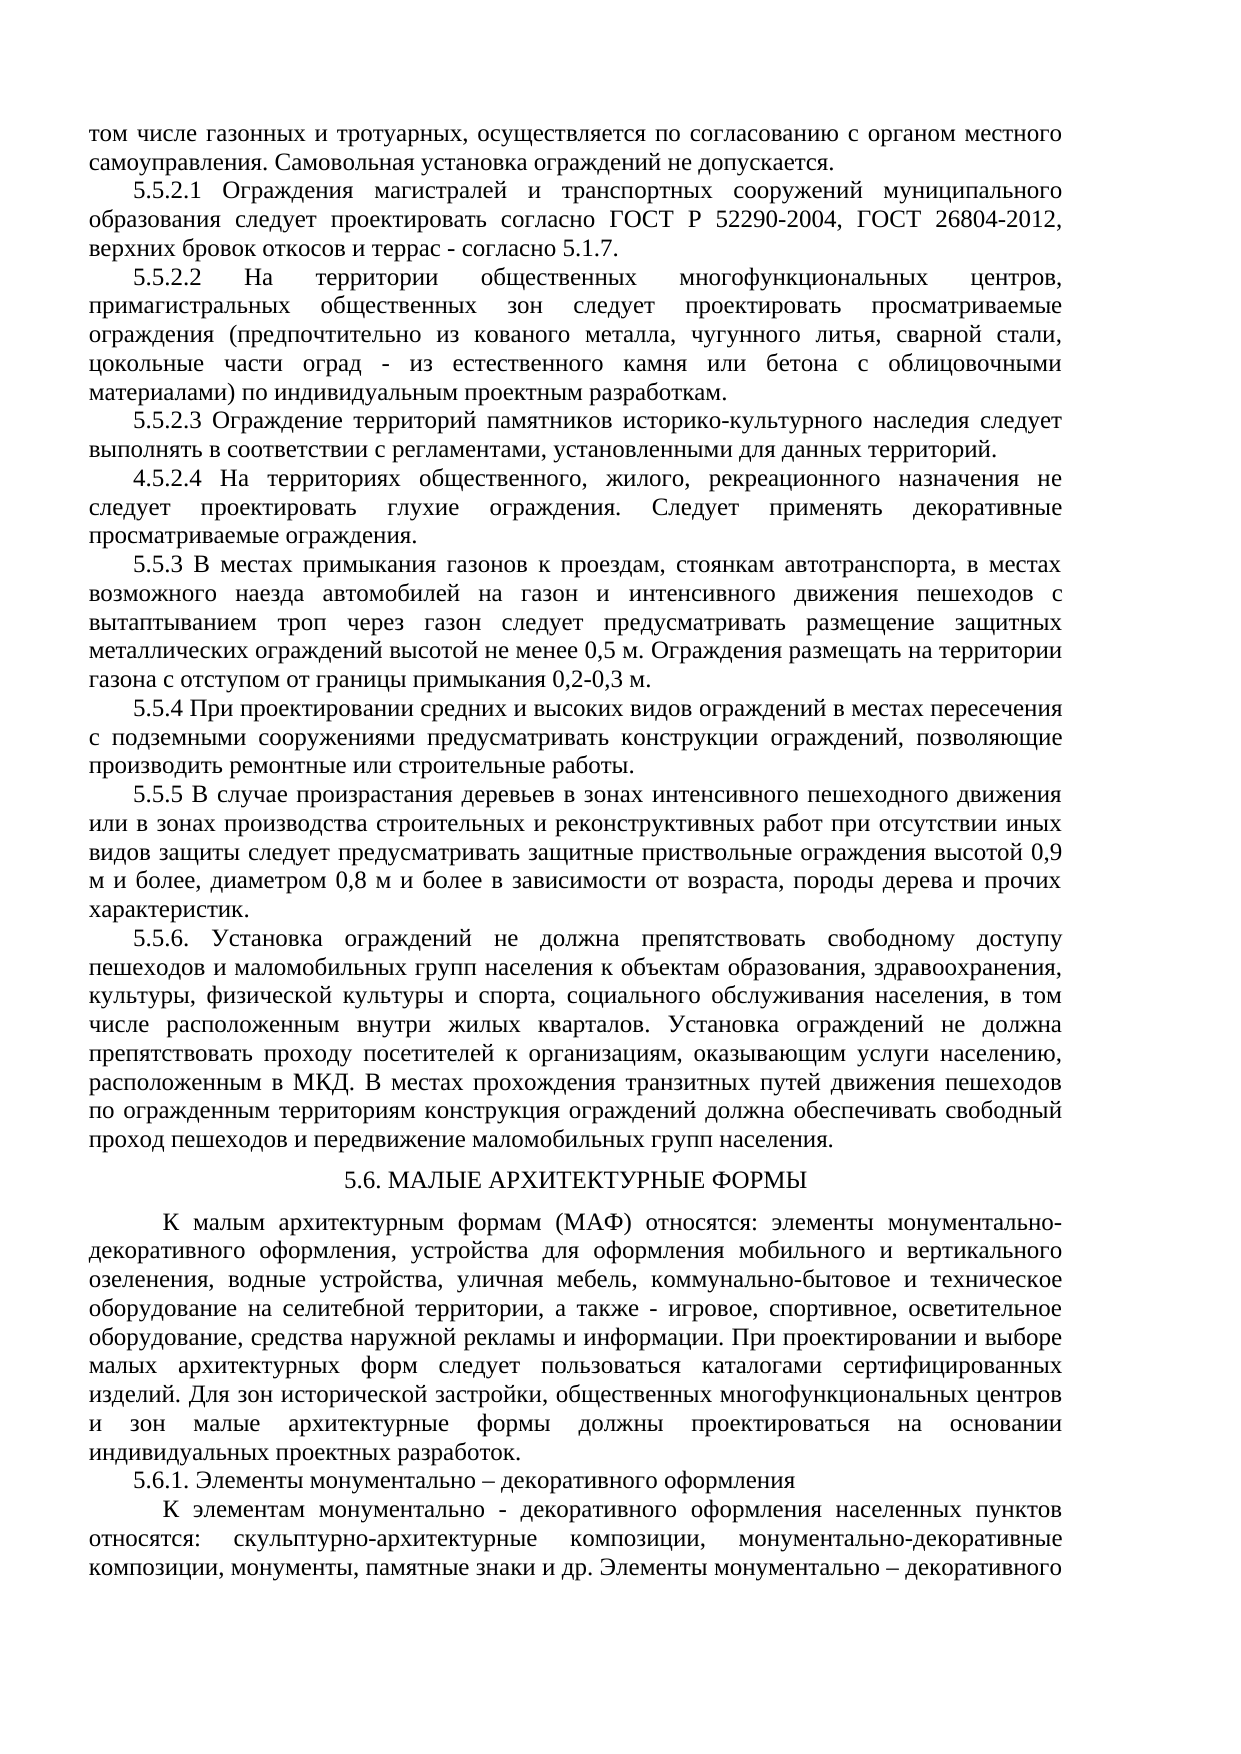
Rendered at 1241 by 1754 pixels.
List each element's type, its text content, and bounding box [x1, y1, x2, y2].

text 5.5.3 В местах примыкания газонов к проездам, стоянкам автотранспорта, в местах возможного наезда автомобилей на газон и интенсивного движения пешеходов с вытаптыванием троп через газон следует предусматривать размещение защитных металлических ограждений высотой не менее . Ограждения размещать на территории газона с отступом от границы примыкания 0,2-. [88, 549, 1063, 693]
text 5.6.1. Элементы монументально – декоративного оформления [88, 1466, 1063, 1494]
text 5.5.5 В случае произрастания деревьев в зонах интенсивного пешеходного движения или в зонах производства строительных и реконструктивных работ при отсутствии иных видов защиты следует предусматривать защитные приствольные ограждения высотой и более, диаметром и более в зависимости от возраста, породы дерева и прочих характеристик. [88, 779, 1063, 923]
text 5.5.2.2 На территории общественных многофункциональных центров, примагистральных общественных зон следует проектировать просматриваемые ограждения (предпочтительно из кованого металла, чугунного литья, сварной стали, цокольные части оград - из естественного камня или бетона с облицовочными материалами) по индивидуальным проектным разработкам. [88, 262, 1063, 406]
text 5.5.4 При проектировании средних и высоких видов ограждений в местах пересечения с подземными сооружениями предусматривать конструкции ограждений, позволяющие производить ремонтные или строительные работы. [88, 693, 1063, 779]
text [88, 1494, 1063, 1581]
text 5.5.2.1 Ограждения магистралей и транспортных сооружений муниципального образования следует проектировать согласно ГОСТ Р 52290-2004, ГОСТ 26804-2012, верхних бровок откосов и террас - согласно 5.1.7. [88, 176, 1063, 262]
subtitle 5.6. МАЛЫЕ АРХИТЕКТУРНЫЕ ФОРМЫ [88, 1166, 1063, 1194]
text К малым архитектурным формам (МАФ) относятся: элементы монументально-декоративного оформления, устройства для оформления мобильного и вертикального озеленения, водные устройства, уличная мебель, коммунально-бытовое и техническое оборудование на селитебной территории, а также - игровое, спортивное, осветительное оборудование, средства наружной рекламы и информации. При проектировании и выборе малых архитектурных форм следует пользоваться каталогами сертифицированных изделий. Для зон исторической застройки, общественных многофункциональных центров и зон малые архитектурные формы должны проектироваться на основании индивидуальных проектных разработок. [88, 1207, 1063, 1466]
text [88, 118, 1063, 176]
text 4.5.2.4 На территориях общественного, жилого, рекреационного назначения не следует проектировать глухие ограждения. Следует применять декоративные просматриваемые ограждения. [88, 463, 1063, 549]
text 5.5.6. Установка ограждений не должна препятствовать свободному доступу пешеходов и маломобильных групп населения к объектам образования, здравоохранения, культуры, физической культуры и спорта, социального обслуживания населения, в том числе расположенным внутри жилых кварталов. Установка ограждений не должна препятствовать проходу посетителей к организациям, оказывающим услуги населению, расположенным в МКД. В местах прохождения транзитных путей движения пешеходов по огражденным территориям конструкция ограждений должна обеспечивать свободный проход пешеходов и передвижение маломобильных групп населения. [88, 923, 1063, 1153]
text 5.5.2.3 Ограждение территорий памятников историко-культурного наследия следует выполнять в соответствии с регламентами, установленными для данных территорий. [88, 406, 1063, 463]
